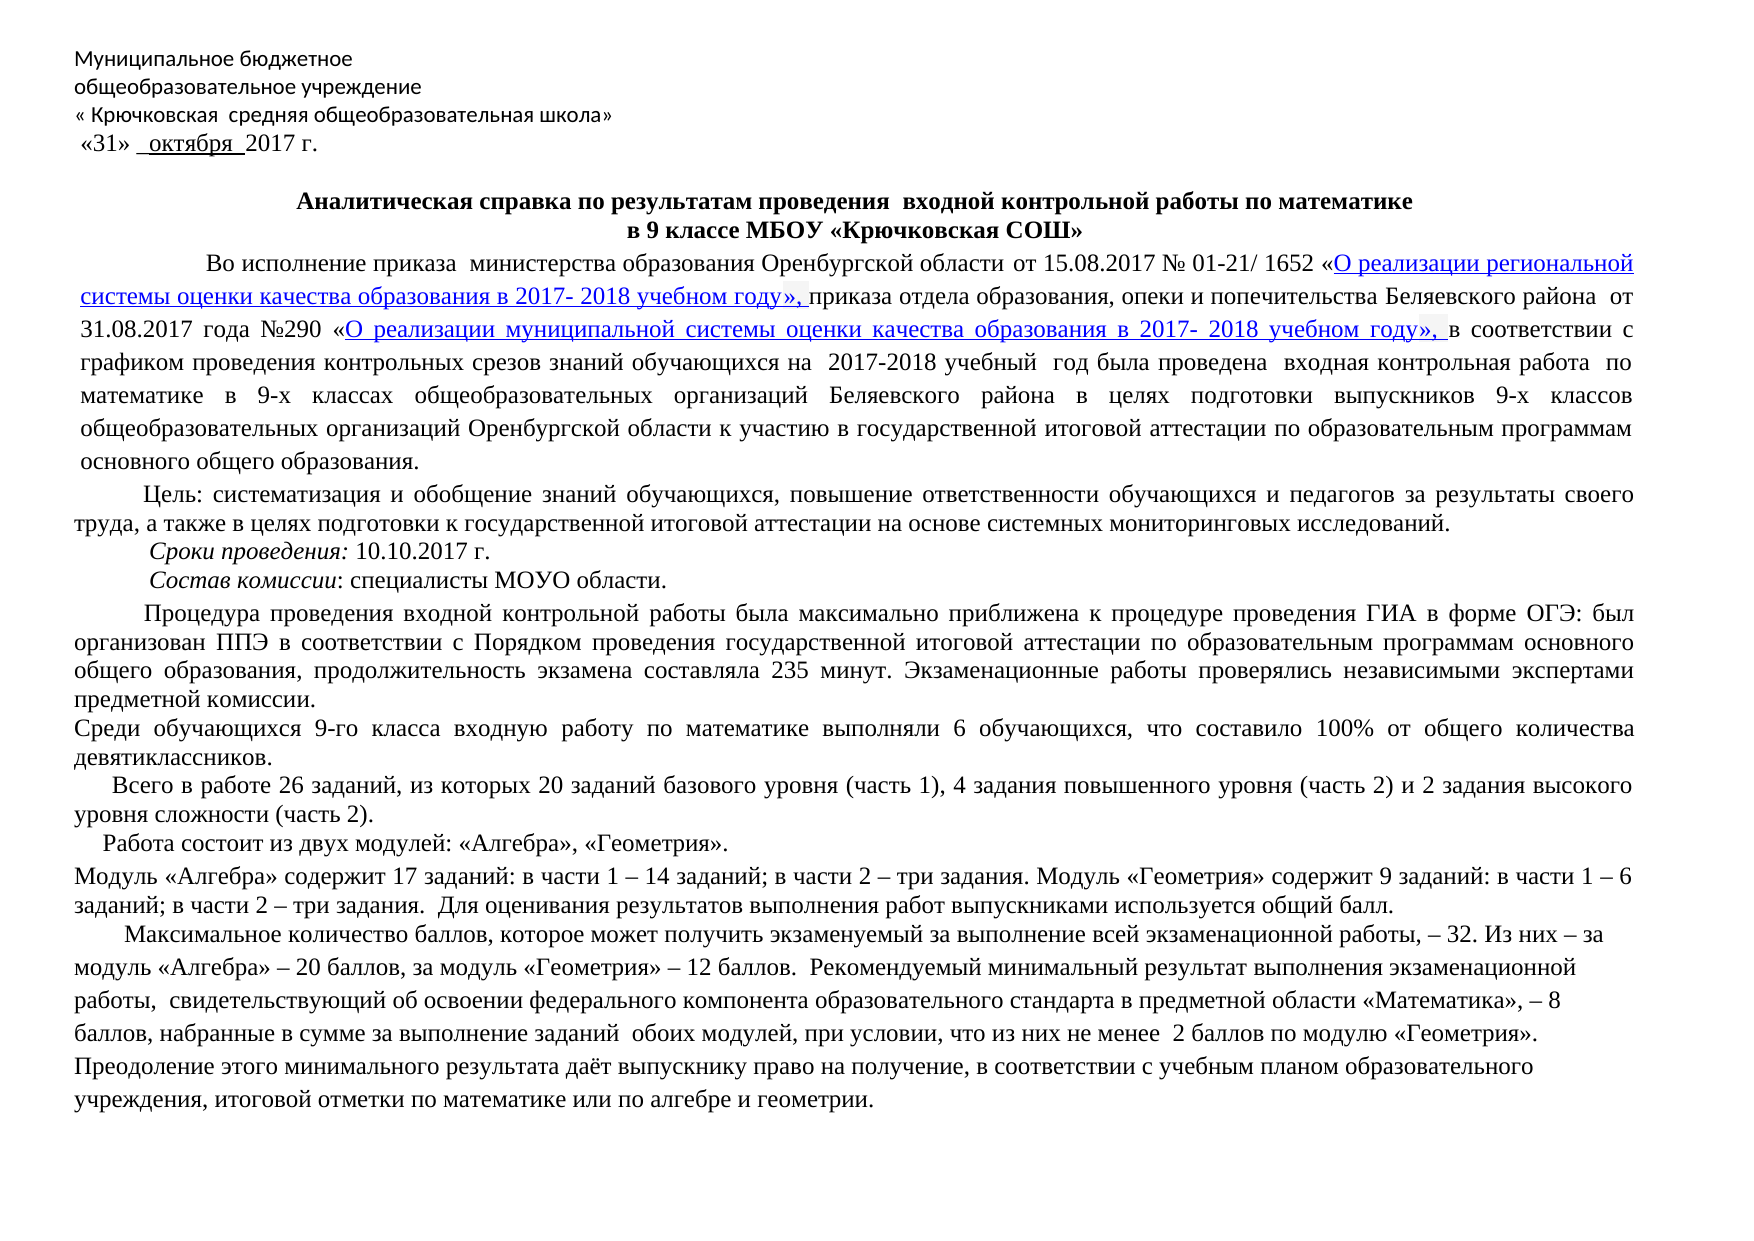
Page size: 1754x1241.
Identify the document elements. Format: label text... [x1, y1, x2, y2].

text Модуль «Алгебра» содержит 17 заданий: в части 1 – 14 заданий; в части 2 – три задания. Модуль «Геометрия» содержит 9 заданий: в части 1 – 6 заданий; в части 2 – три задания. Для оценивания результатов выполнения работ выпускниками используется общий балл. [74, 861, 1636, 919]
text Сроки проведения: 10.10.2017 г. [74, 536, 1636, 565]
text общеобразовательное учреждение [74, 72, 1636, 100]
text Процедура проведения входной контрольной работы была максимально приближена к процедуре проведения ГИА в форме ОГЭ: был организован ППЭ в соответствии с Порядком проведения государственной итоговой аттестации по образовательным программам основного общего образования, продолжительность экзамена составляла 235 минут. Экзаменационные работы проверялись независимыми экспертами предметной комиссии. [74, 598, 1636, 713]
text Среди обучающихся 9-го класса входную работу по математике выполняли 6 обучающихся, что составило 100% от общего количества девятиклассников. [74, 713, 1636, 771]
text Работа состоит из двух модулей: «Алгебра», «Геометрия». [74, 828, 1636, 857]
text Аналитическая справка по результатам проведения входной контрольной работы по математике [74, 186, 1636, 215]
text Во исполнение приказа министерства образования Оренбургской области от 15.08.2017 № 01-21/ 1652 «О реализации региональной системы оценки качества образования в 2017- 2018 учебном году», приказа отдела образования, опеки и попечительства Беляевского района от 31.08.2017 года №290 «О реализации муниципальной системы оценки качества образования в 2017- 2018 учебном году», в соответствии с графиком проведения контрольных срезов знаний обучающихся на 2017-2018 учебный год была проведена входная контрольная работа по математике в 9-х классах общеобразовательных организаций Беляевского района в целях подготовки выпускников 9-х классов общеобразовательных организаций Оренбургской области к участию в государственной итоговой аттестации по образовательным программам основного общего образования. [80, 248, 1634, 474]
text «31» _октября 2017 г. [74, 128, 1636, 157]
text Цель: систематизация и обобщение знаний обучающихся, повышение ответственности обучающихся и педагогов за результаты своего труда, а также в целях подготовки к государственной итоговой аттестации на основе системных мониторинговых исследований. [74, 479, 1636, 536]
text Состав комиссии: специалисты МОУО области. [74, 565, 1636, 594]
text Максимальное количество баллов, которое может получить экзаменуемый за выполнение всей экзаменационной работы, – 32. Из них – за модуль «Алгебра» – 20 баллов, за модуль «Геометрия» – 12 баллов. Рекомендуемый минимальный результат выполнения экзаменационной работы, свидетельствующий об освоении федерального компонента образовательного стандарта в предметной области «Математика», – 8 баллов, набранные в сумме за выполнение заданий обоих модулей, при условии, что из них не менее 2 баллов по модулю «Геометрия». Преодоление этого минимального результата даёт выпускнику право на получение, в соответствии с учебным планом образовательного учреждения, итоговой отметки по математике или по алгебре и геометрии. [74, 919, 1636, 1112]
text в 9 классе МБОУ «Крючковская СОШ» [74, 215, 1636, 243]
text « Крючковская средняя общеобразовательная школа» [74, 100, 1636, 128]
text Всего в работе 26 заданий, из которых 20 заданий базового уровня (часть 1), 4 задания повышенного уровня (часть 2) и 2 задания высокого уровня сложности (часть 2). [74, 771, 1636, 828]
text Муниципальное бюджетное [74, 44, 1636, 72]
